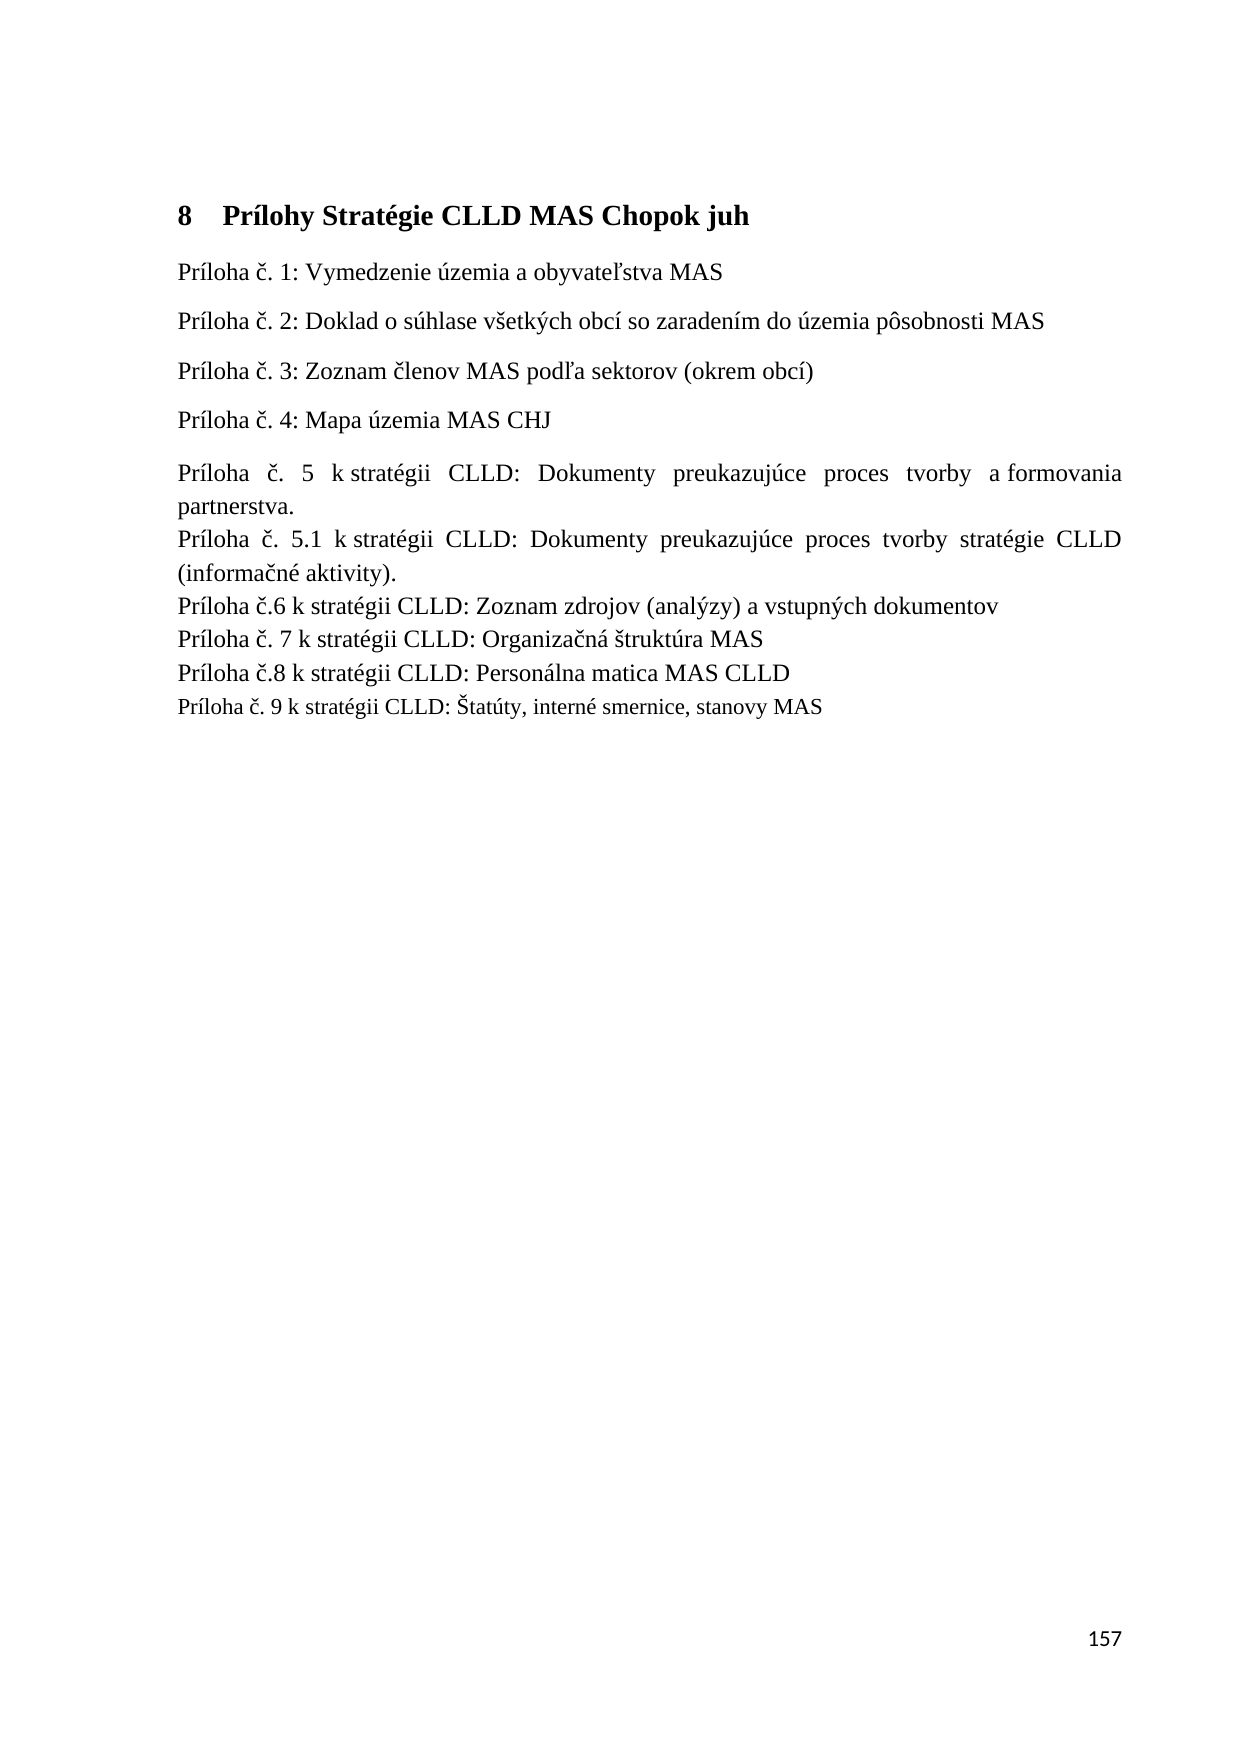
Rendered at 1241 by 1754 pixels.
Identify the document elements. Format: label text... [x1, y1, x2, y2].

text Príloha č. 7 k stratégii CLLD: Organizačná štruktúra MAS [177, 621, 1122, 654]
text Príloha č.6 k stratégii CLLD: Zoznam zdrojov (analýzy) a vstupných dokumentov [177, 588, 1122, 621]
text Príloha č. 5.1 k stratégii CLLD: Dokumenty preukazujúce proces tvorby stratégie CLLD (informačné aktivity). [177, 521, 1122, 588]
text Príloha č.8 k stratégii CLLD: Personálna matica MAS CLLD [177, 654, 1122, 688]
text Príloha č. 3: Zoznam členov MAS podľa sektorov (okrem obcí) [177, 356, 1122, 384]
text Príloha č. 1: Vymedzenie územia a obyvateľstva MAS [177, 257, 1122, 286]
subtitle Prílohy Stratégie CLLD MAS Chopok juh [177, 198, 1122, 231]
text Príloha č. 2: Doklad o súhlase všetkých obcí so zaradením do územia pôsobnosti MAS [177, 306, 1122, 335]
text Príloha č. 5 k stratégii CLLD: Dokumenty preukazujúce proces tvorby a formovania partnerstva. [177, 454, 1122, 521]
text Príloha č. 4: Mapa územia MAS CHJ [177, 405, 1122, 434]
text Príloha č. 9 k stratégii CLLD: Štatúty, interné smernice, stanovy MAS [177, 688, 1122, 721]
